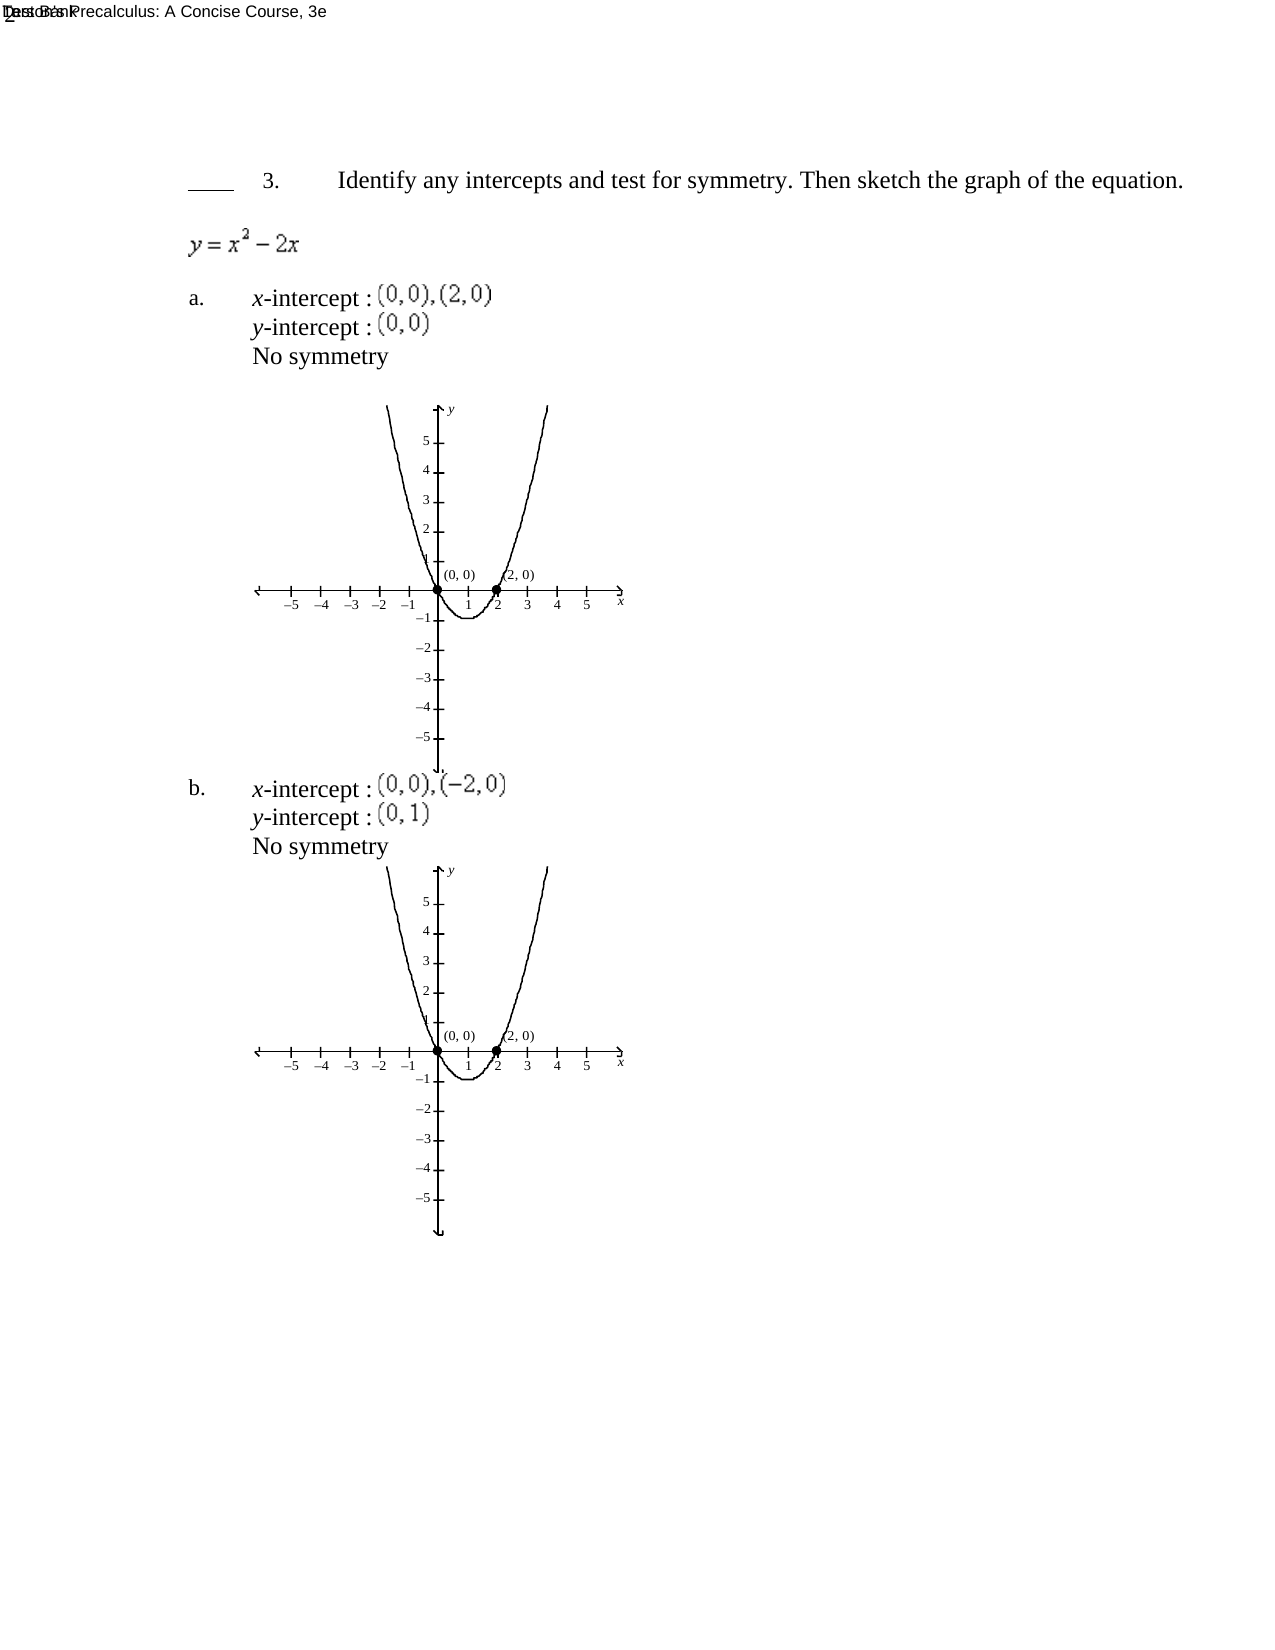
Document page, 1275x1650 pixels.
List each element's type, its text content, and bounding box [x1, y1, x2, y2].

picture [378, 773, 505, 797]
table_header a. [168, 285, 229, 759]
table_cell b. [168, 759, 229, 1231]
table_cell x-intercept : y-intercept : No symmetry y 5 4 3 2 1 (0, 0) (2, 0) –5 –4 –3 –2 –1 1 2 3 4 5 x –1 –2 –3 –4 –5 [229, 759, 645, 1231]
table_header x-intercept : y-intercept : No symmetry y 5 4 3 2 1 (0, 0) (2, 0) –5 –4 –3 –2 –1 1 2 3 4 5 x –1 –2 –3 –4 –5 [229, 285, 645, 759]
picture [378, 284, 491, 307]
picture [378, 802, 429, 826]
text 3. Identify any intercepts and test for symmetry. Then sketch the graph of the equation. [187, 165, 1219, 193]
picture [378, 312, 429, 336]
picture [188, 228, 299, 257]
